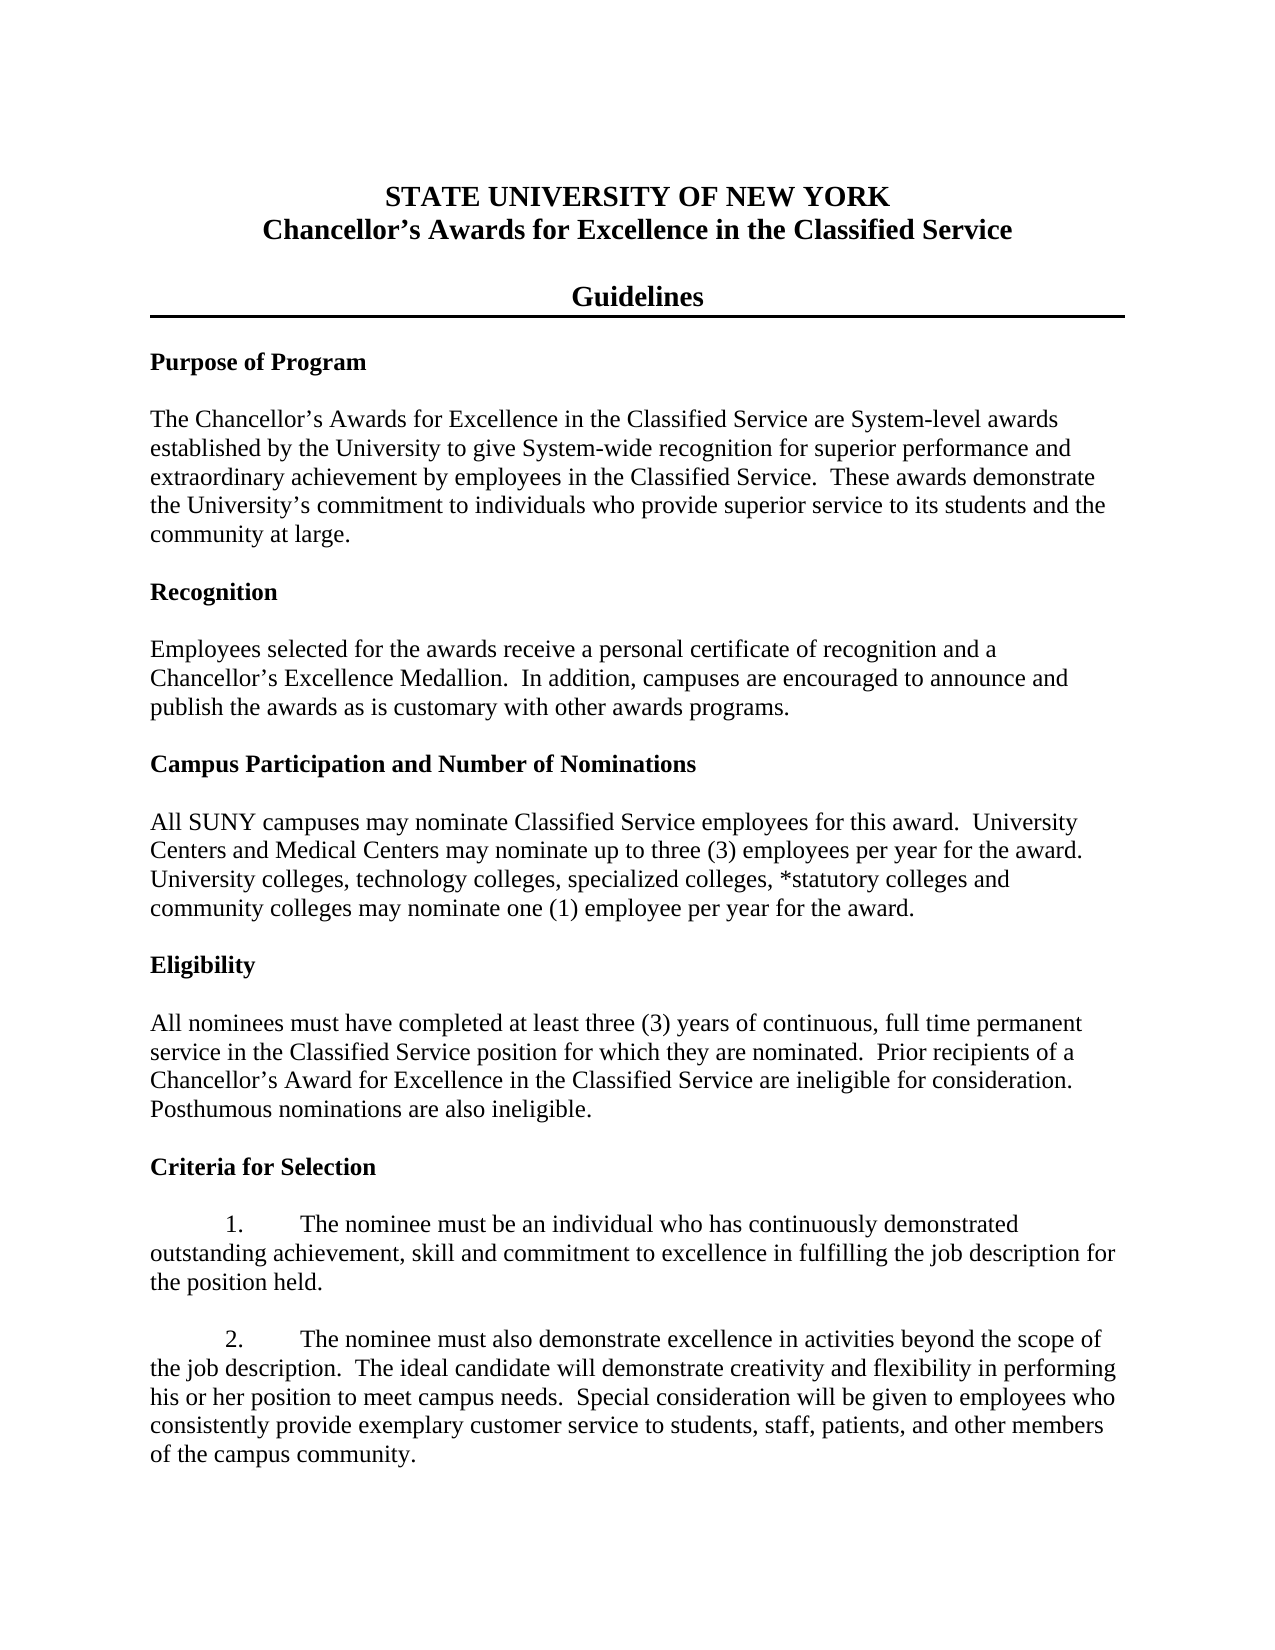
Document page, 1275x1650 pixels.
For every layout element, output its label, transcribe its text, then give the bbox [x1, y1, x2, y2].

text 2. The nominee must also demonstrate excellence in activities beyond the scope of the job description. The ideal candidate will demonstrate creativity and flexibility in performing his or her position to meet campus needs. Special consideration will be given to employees who consistently provide exemplary customer service to students, staff, patients, and other members of the campus community. [150, 1324, 1125, 1468]
text Employees selected for the awards receive a personal certificate of recognition and a Chancellor’s Excellence Medallion. In addition, campuses are encouraged to announce and publish the awards as is customary with other awards programs. [150, 634, 1125, 721]
text Eligibility [150, 951, 1125, 979]
text STATE UNIVERSITY OF NEW YORK [150, 179, 1125, 212]
text All nominees must have completed at least three (3) years of continuous, full time permanent service in the Classified Service position for which they are nominated. Prior recipients of a Chancellor’s Award for Excellence in the Classified Service are ineligible for consideration. Posthumous nominations are also ineligible. [150, 1008, 1125, 1123]
text Chancellor’s Awards for Excellence in the Classified Service [150, 212, 1125, 246]
text Recognition [150, 577, 1125, 606]
text The Chancellor’s Awards for Excellence in the Classified Service are System-level awards established by the University to give System-wide recognition for superior performance and extraordinary achievement by employees in the Classified Service. These awards demonstrate the University’s commitment to individuals who provide superior service to its students and the community at large. [150, 404, 1125, 548]
text Campus Participation and Number of Nominations [150, 749, 1125, 778]
text Purpose of Program [150, 347, 1125, 376]
text 1. The nominee must be an individual who has continuously demonstrated outstanding achievement, skill and commitment to excellence in fulfilling the job description for the position held. [150, 1209, 1125, 1296]
text All SUNY campuses may nominate Classified Service employees for this award. and may nominate up to three (3) employees per year for the award. University colleges, technology colleges, specialized colleges, *statutory colleges and community colleges may nominate one (1) employee per year for the award. [150, 807, 1125, 922]
text Criteria for Selection [150, 1152, 1125, 1181]
text Guidelines [150, 279, 1125, 315]
